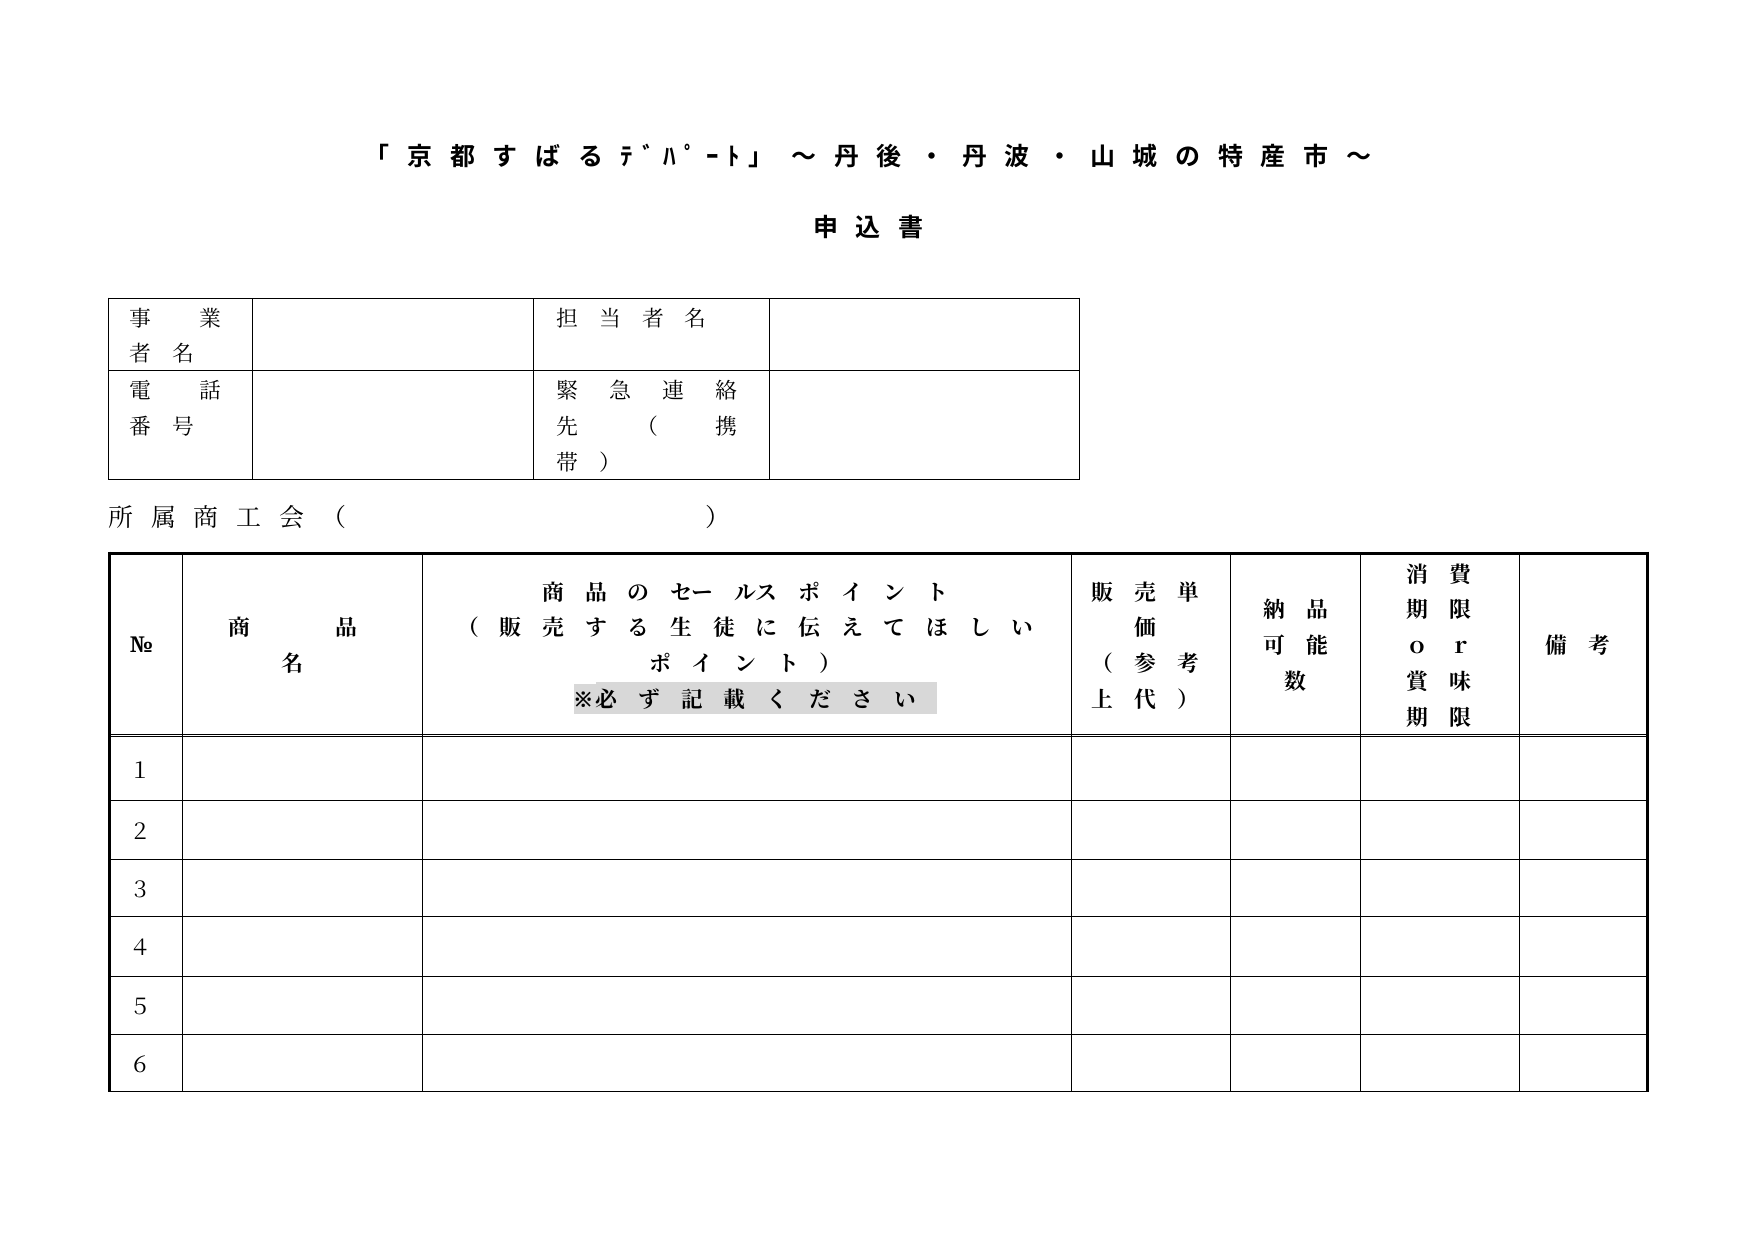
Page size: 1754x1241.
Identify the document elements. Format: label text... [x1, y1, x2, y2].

table_cell [1231, 977, 1360, 1034]
table_cell [423, 860, 1071, 916]
table_header 備考 [1520, 555, 1646, 734]
table_cell [1520, 977, 1646, 1034]
table_header 担当者名 [534, 299, 769, 370]
table_cell [183, 737, 422, 800]
table_cell 緊急連絡先（携帯） [534, 371, 769, 479]
table_header № [111, 555, 182, 734]
table_cell [1361, 801, 1519, 859]
table_cell ３ [111, 860, 182, 916]
table_header [253, 299, 533, 370]
table_cell [1520, 737, 1646, 800]
table_cell [183, 1035, 422, 1091]
table_cell [1072, 977, 1230, 1034]
table_cell [1361, 860, 1519, 916]
table_cell ２ [111, 801, 182, 859]
table_cell [1231, 801, 1360, 859]
table_header 商 品 名 [183, 555, 422, 734]
table_cell １ [111, 737, 182, 800]
table_cell [1520, 860, 1646, 916]
table_cell [1072, 737, 1230, 800]
table_cell [1072, 917, 1230, 976]
table_cell [1231, 737, 1360, 800]
table_cell [423, 801, 1071, 859]
table_cell [1072, 801, 1230, 859]
subtitle 「京都すばるﾃﾞﾊﾟｰﾄ」～丹後・丹波・山城の特産市～ [108, 118, 1646, 190]
table_cell [1231, 860, 1360, 916]
table_cell [423, 737, 1071, 800]
table_cell [1231, 1035, 1360, 1091]
table_cell [423, 1035, 1071, 1091]
table_cell [770, 371, 1079, 479]
table_cell ５ [111, 977, 182, 1034]
table_header 事業者名 [109, 299, 252, 370]
table_cell [183, 917, 422, 976]
table_cell [253, 371, 533, 479]
table_cell [183, 801, 422, 859]
table_header [770, 299, 1079, 370]
table_cell [1361, 737, 1519, 800]
table_cell [1072, 860, 1230, 916]
table_cell [1361, 977, 1519, 1034]
table_cell [1231, 917, 1360, 976]
subtitle 申込書 [108, 190, 1646, 262]
table_cell ４ [111, 917, 182, 976]
table_cell [183, 860, 422, 916]
table_cell [423, 917, 1071, 976]
table_header 納品可能数 [1231, 555, 1360, 734]
table_cell [1520, 917, 1646, 976]
table_header 商品のセールスポイント （販売する生徒に伝えてほしいポイント） ※必ず記載ください [423, 555, 1071, 734]
table_header 消費期限 ｏｒ 賞味期限 [1361, 555, 1519, 734]
table_cell 電話番号 [109, 371, 252, 479]
table_cell [1072, 1035, 1230, 1091]
table_cell [1361, 1035, 1519, 1091]
table_cell [1520, 801, 1646, 859]
table_header 販売単価 （参考上代） [1072, 555, 1230, 734]
table_cell [183, 977, 422, 1034]
table_cell [1361, 917, 1519, 976]
table_cell [423, 977, 1071, 1034]
table_cell ６ [111, 1035, 182, 1091]
table_cell [1520, 1035, 1646, 1091]
text 所属商工会（ ） [108, 480, 1646, 552]
